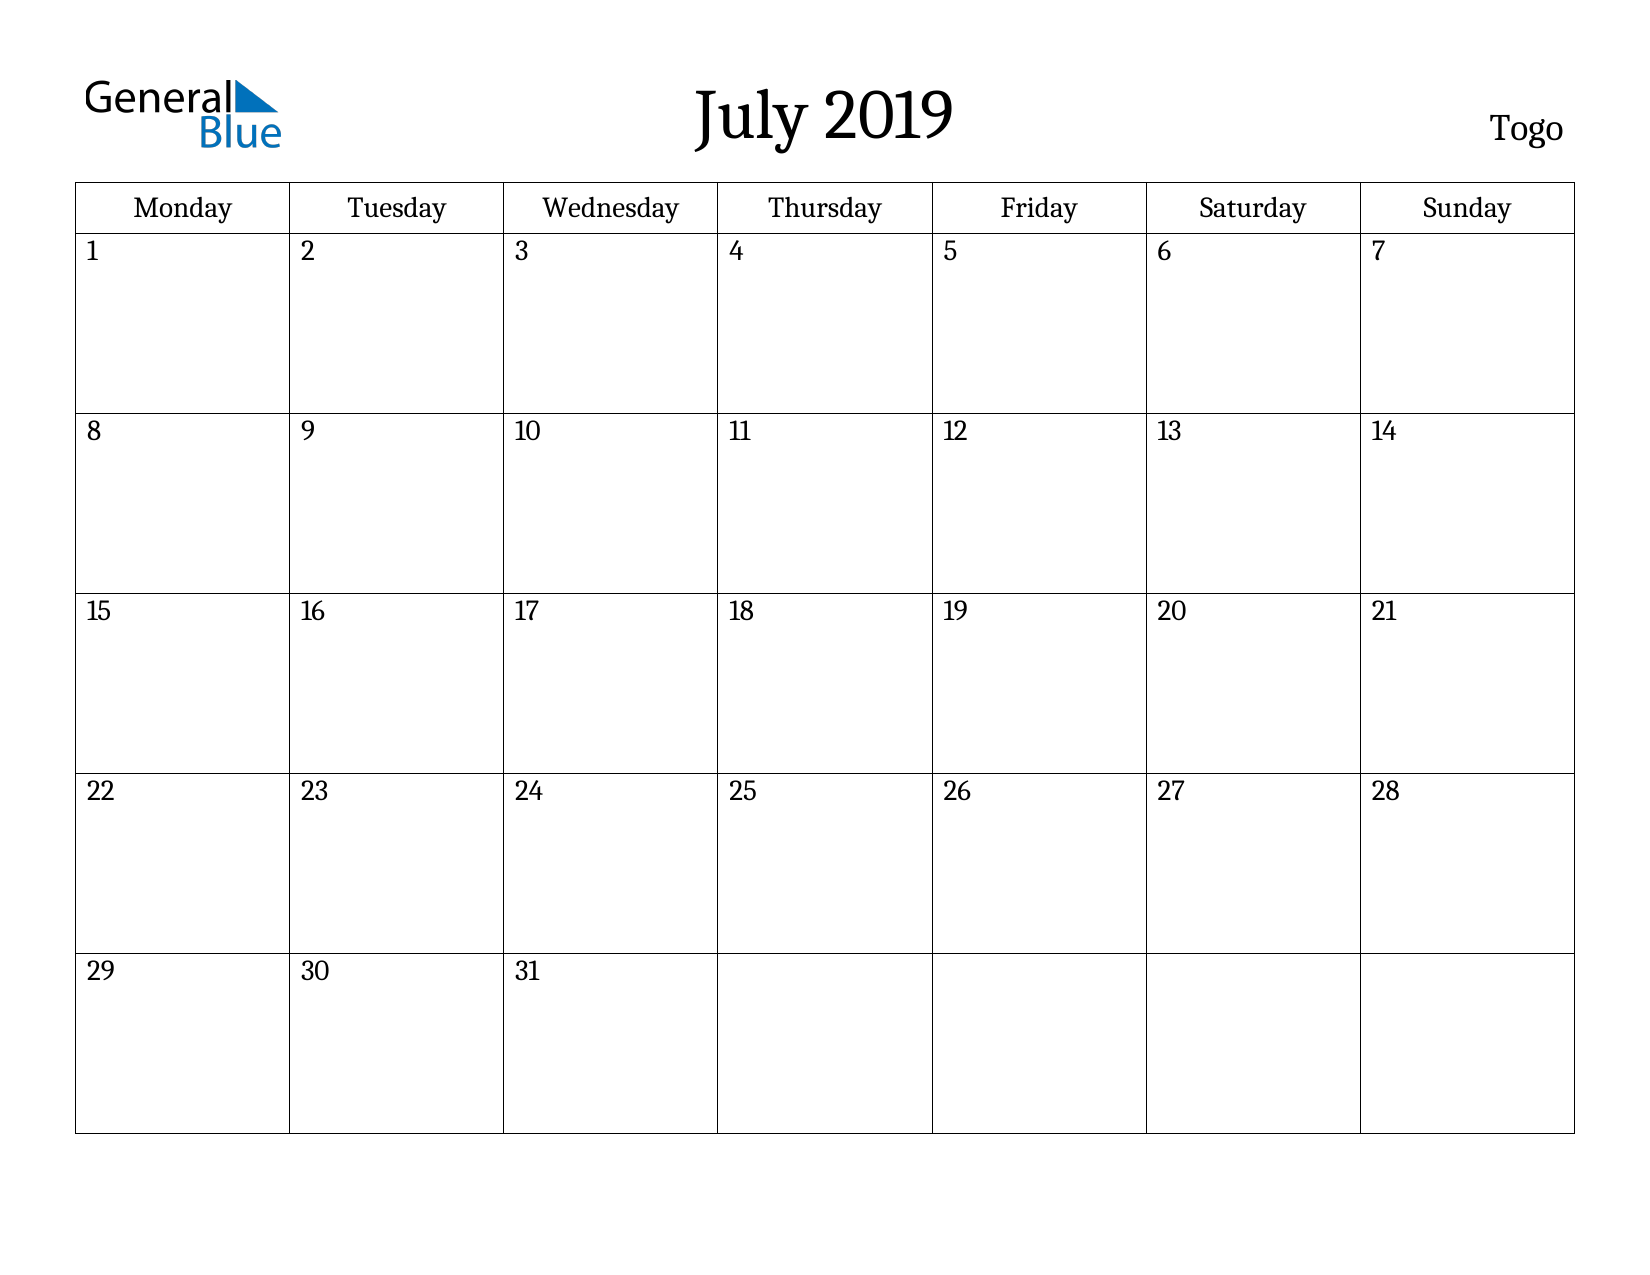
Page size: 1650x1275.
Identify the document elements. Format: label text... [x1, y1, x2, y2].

table_cell Tuesday [290, 183, 503, 233]
table_cell [1361, 267, 1574, 413]
table_cell [1147, 808, 1360, 953]
table_cell 28 [1361, 774, 1574, 807]
table_cell Sunday [1361, 183, 1574, 233]
table_cell 16 [290, 594, 503, 627]
table_cell [1361, 448, 1574, 593]
table_cell [933, 448, 1146, 593]
table_cell [718, 448, 932, 593]
table_cell 7 [1361, 234, 1574, 267]
table_header July 2019 [504, 75, 1146, 182]
table_cell 12 [933, 414, 1146, 447]
picture [86, 80, 281, 148]
table_cell 27 [1147, 774, 1360, 807]
table_cell 22 [76, 774, 289, 807]
table_cell [290, 267, 503, 413]
table_cell [1147, 448, 1360, 593]
table_cell [76, 808, 289, 953]
table_cell [718, 267, 932, 413]
table_cell [1361, 627, 1574, 773]
table_cell [76, 627, 289, 773]
table_cell [933, 627, 1146, 773]
table_cell 2 [290, 234, 503, 267]
table_cell Monday [76, 183, 289, 233]
table_cell 29 [76, 954, 289, 987]
table_cell [290, 988, 503, 1133]
table_cell Wednesday [504, 183, 717, 233]
table_cell [290, 627, 503, 773]
table_cell 14 [1361, 414, 1574, 447]
table_cell 26 [933, 774, 1146, 807]
table_cell 8 [76, 414, 289, 447]
table_cell 30 [290, 954, 503, 987]
table_cell 1 [76, 234, 289, 267]
table_cell 9 [290, 414, 503, 447]
table_cell [1147, 267, 1360, 413]
table_cell [1147, 954, 1360, 987]
table_cell [76, 267, 289, 413]
table_cell [504, 448, 717, 593]
table_cell [290, 808, 503, 953]
table_cell 31 [504, 954, 717, 987]
table_cell [1361, 988, 1574, 1133]
table_cell [504, 808, 717, 953]
table_cell [718, 988, 932, 1133]
table_cell [76, 448, 289, 593]
table_cell [718, 808, 932, 953]
table_cell 24 [504, 774, 717, 807]
table_cell [504, 267, 717, 413]
table_cell 6 [1147, 234, 1360, 267]
table_cell [933, 808, 1146, 953]
table_cell [1147, 627, 1360, 773]
table_cell Friday [933, 183, 1146, 233]
table_cell [718, 954, 932, 987]
table_cell 13 [1147, 414, 1360, 447]
table_cell [933, 267, 1146, 413]
table_cell 4 [718, 234, 932, 267]
table_cell [1361, 954, 1574, 987]
table_cell [290, 448, 503, 593]
table_cell 18 [718, 594, 932, 627]
table_cell [1361, 808, 1574, 953]
table_cell Saturday [1147, 183, 1360, 233]
table_cell [718, 627, 932, 773]
table_cell 10 [504, 414, 717, 447]
table_header Togo [1146, 75, 1574, 182]
table_cell 17 [504, 594, 717, 627]
table_cell 23 [290, 774, 503, 807]
table_cell Thursday [718, 183, 932, 233]
table_cell 5 [933, 234, 1146, 267]
table_cell 15 [76, 594, 289, 627]
table_cell [933, 988, 1146, 1133]
table_cell [504, 627, 717, 773]
table_cell [933, 954, 1146, 987]
table_header [76, 75, 503, 182]
table_cell 11 [718, 414, 932, 447]
table_cell [1147, 988, 1360, 1133]
table_cell 20 [1147, 594, 1360, 627]
table_cell 3 [504, 234, 717, 267]
table_cell 19 [933, 594, 1146, 627]
table_cell [504, 988, 717, 1133]
table_cell 25 [718, 774, 932, 807]
table_cell [76, 988, 289, 1133]
table_cell 21 [1361, 594, 1574, 627]
